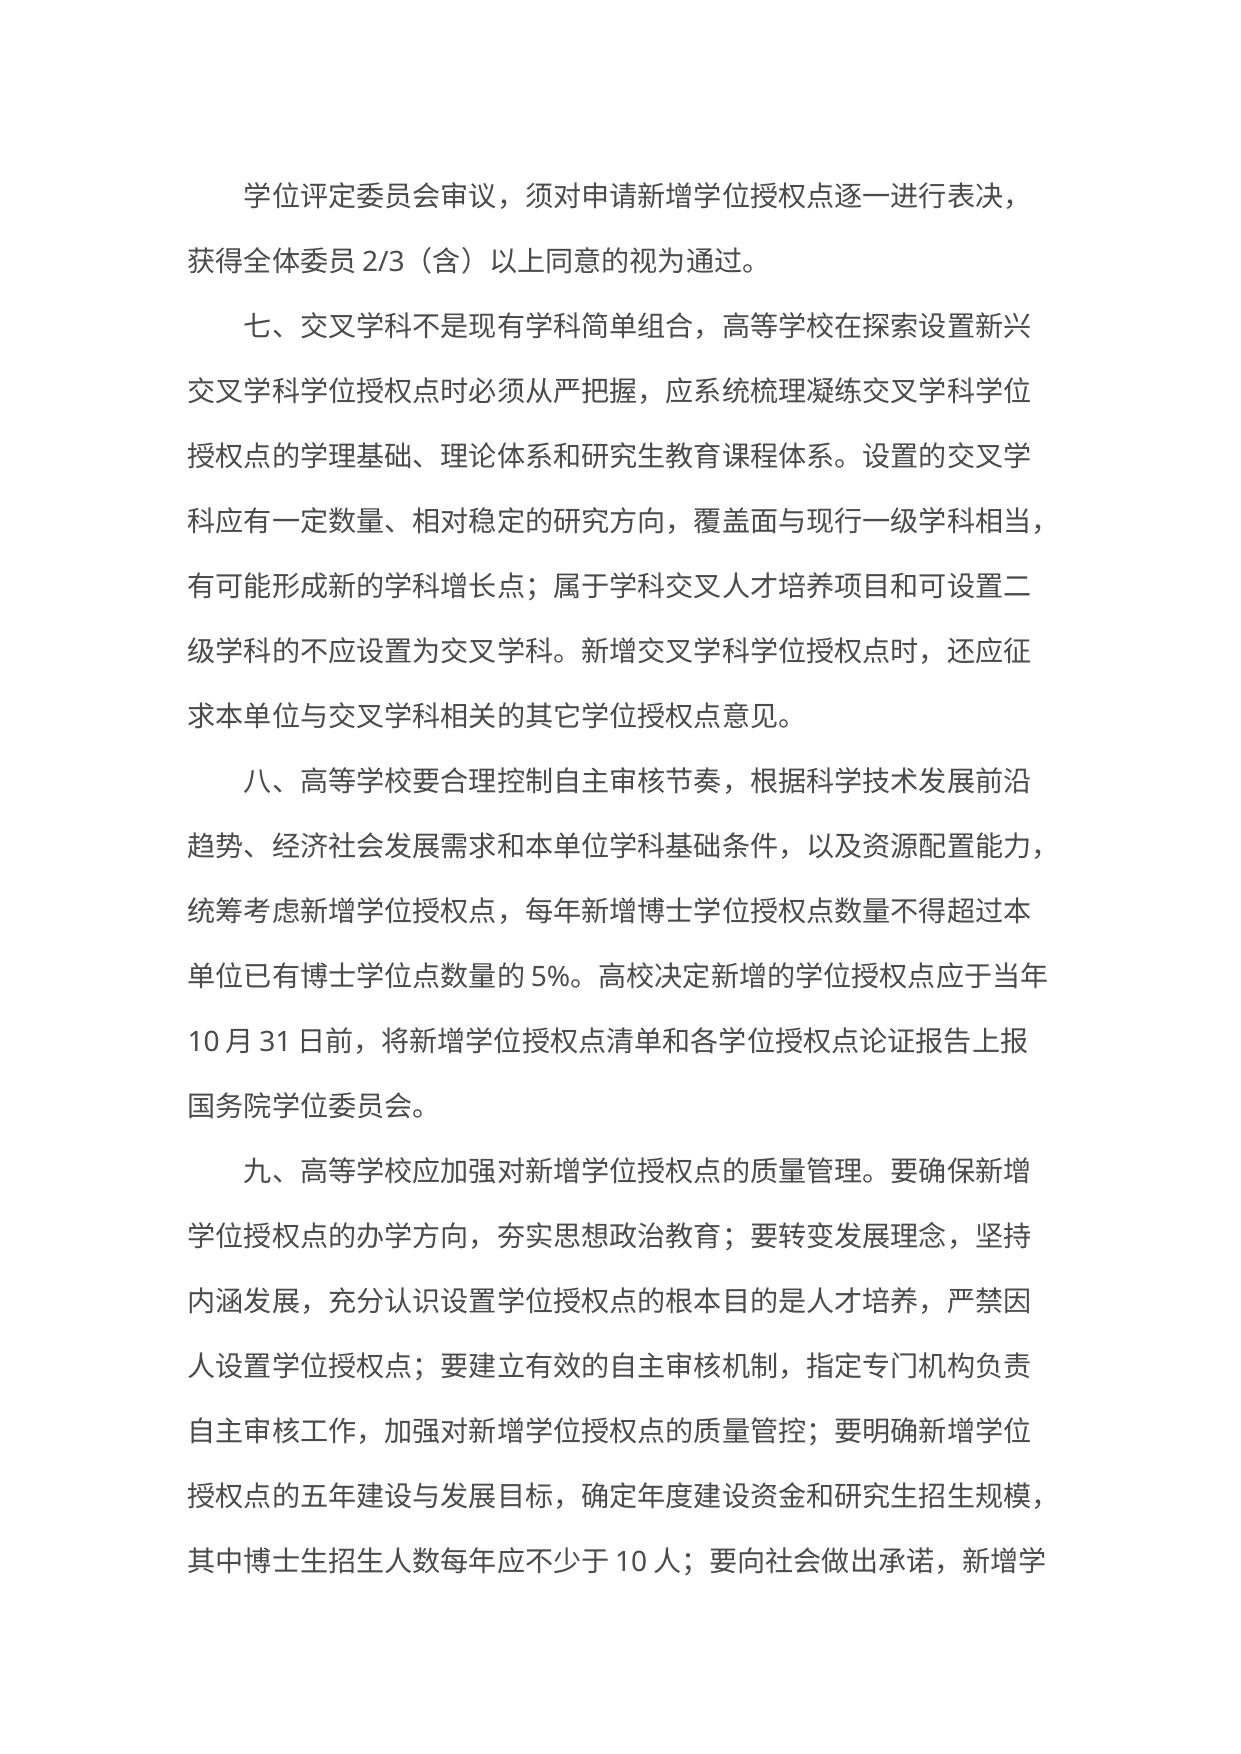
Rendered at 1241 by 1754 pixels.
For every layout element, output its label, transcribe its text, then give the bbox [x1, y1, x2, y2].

text 学位评定委员会审议，须对申请新增学位授权点逐一进行表决，获得全体委员2/3（含）以上同意的视为通过。 [187, 162, 1053, 292]
text 八、高等学校要合理控制自主审核节奏，根据科学技术发展前沿趋势、经济社会发展需求和本单位学科基础条件，以及资源配置能力，统筹考虑新增学位授权点，每年新增博士学位授权点数量不得超过本单位已有博士学位点数量的5%。高校决定新增的学位授权点应于当年10月31日前，将新增学位授权点清单和各学位授权点论证报告上报国务院学位委员会。 [187, 747, 1053, 1137]
text 七、交叉学科不是现有学科简单组合，高等学校在探索设置新兴交叉学科学位授权点时必须从严把握，应系统梳理凝练交叉学科学位授权点的学理基础、理论体系和研究生教育课程体系。设置的交叉学科应有一定数量、相对稳定的研究方向，覆盖面与现行一级学科相当，有可能形成新的学科增长点；属于学科交叉人才培养项目和可设置二级学科的不应设置为交叉学科。新增交叉学科学位授权点时，还应征求本单位与交叉学科相关的其它学位授权点意见。 [187, 292, 1053, 747]
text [187, 1137, 1053, 1592]
